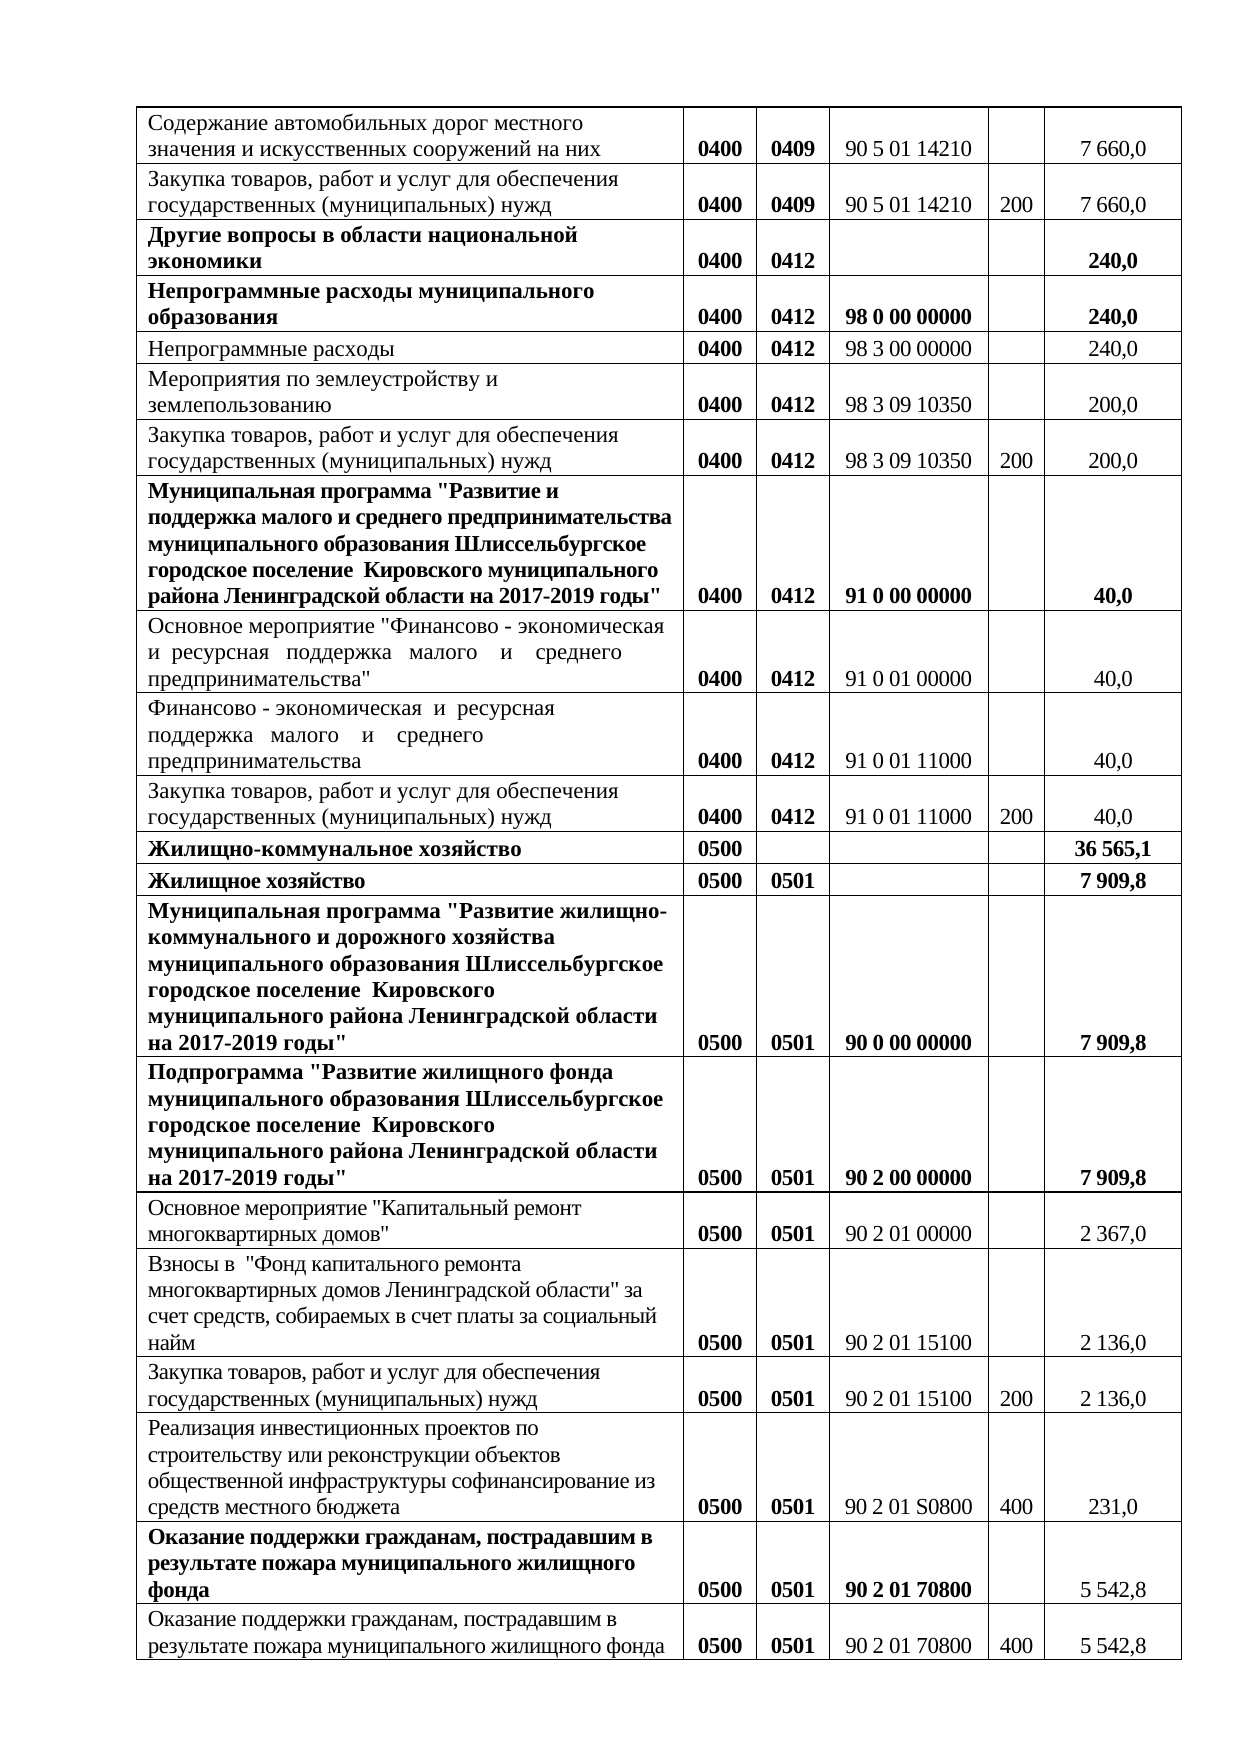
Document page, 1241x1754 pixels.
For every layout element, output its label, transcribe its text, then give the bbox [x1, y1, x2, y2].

table_cell 0409 [757, 108, 829, 162]
table_cell 40,0 [1045, 693, 1181, 774]
table_cell 90 2 01 70800 [830, 1604, 988, 1659]
table_cell Оказание поддержки гражданам, пострадавшим в результате пожара муниципального жилищного фонда [137, 1522, 683, 1603]
table_cell 231,0 [1045, 1413, 1181, 1521]
table_cell 0400 [684, 220, 756, 274]
table_cell 0412 [757, 611, 829, 692]
table_cell 0412 [757, 476, 829, 610]
table_cell Закупка товаров, работ и услуг для обеспечения государственных (муниципальных) нужд [137, 1357, 683, 1412]
table_cell 90 2 01 15100 [830, 1357, 988, 1412]
table_cell 0412 [757, 332, 829, 363]
table_cell 36 565,1 [1045, 832, 1181, 863]
table_cell [989, 220, 1044, 274]
table_cell 0501 [757, 1357, 829, 1412]
table_cell 0400 [684, 611, 756, 692]
table_cell 7 909,8 [1045, 864, 1181, 895]
table_cell 5 542,8 [1045, 1522, 1181, 1603]
table_cell 40,0 [1045, 776, 1181, 831]
table_cell [989, 693, 1044, 774]
table_cell 0501 [757, 1604, 829, 1659]
table_cell 0400 [684, 420, 756, 475]
table_cell Мероприятия по землеустройству и землепользованию [137, 364, 683, 419]
table_cell 200,0 [1045, 420, 1181, 475]
table_cell [989, 1249, 1044, 1356]
table_cell 40,0 [1045, 611, 1181, 692]
table_cell 0500 [684, 1522, 756, 1603]
table_cell 0400 [684, 476, 756, 610]
table_cell 0400 [684, 364, 756, 419]
table_cell Жилищно-коммунальное хозяйство [137, 832, 683, 863]
table_cell Закупка товаров, работ и услуг для обеспечения государственных (муниципальных) нужд [137, 420, 683, 475]
table_cell 0501 [757, 1413, 829, 1521]
table_cell 98 3 09 10350 [830, 364, 988, 419]
table_cell 2 367,0 [1045, 1193, 1181, 1247]
table_cell 91 0 01 00000 [830, 611, 988, 692]
table_cell 200 [989, 420, 1044, 475]
table_cell 240,0 [1045, 276, 1181, 331]
table_cell 0501 [757, 864, 829, 895]
table_cell Содержание автомобильных дорог местного значения и искусственных сооружений на них [137, 108, 683, 162]
table_cell Основное мероприятие "Капитальный ремонт многоквартирных домов" [137, 1193, 683, 1247]
table_cell 91 0 01 11000 [830, 776, 988, 831]
table_cell 200 [989, 164, 1044, 218]
table_cell [989, 332, 1044, 363]
table_cell Закупка товаров, работ и услуг для обеспечения государственных (муниципальных) нужд [137, 776, 683, 831]
table_cell 0501 [757, 1249, 829, 1356]
table_cell 98 3 00 00000 [830, 332, 988, 363]
table_cell 2 136,0 [1045, 1249, 1181, 1356]
table_cell Основное мероприятие "Финансово - экономическая и ресурсная поддержка малого и среднего предпринимательства" [137, 611, 683, 692]
table_cell [989, 1193, 1044, 1247]
table_cell [989, 896, 1044, 1056]
table_cell Финансово - экономическая и ресурсная поддержка малого и среднего предпринимательства [137, 693, 683, 774]
table_cell 0400 [684, 693, 756, 774]
table_cell 2 136,0 [1045, 1357, 1181, 1412]
table_cell [989, 1057, 1044, 1191]
table_cell 0412 [757, 776, 829, 831]
table_cell 90 2 01 70800 [830, 1522, 988, 1603]
table_cell Жилищное хозяйство [137, 864, 683, 895]
table_cell [989, 611, 1044, 692]
table_cell Реализация инвестиционных проектов по строительству или реконструкции объектов общественной инфраструктуры софинансирование из средств местного бюджета [137, 1413, 683, 1521]
table_cell 200,0 [1045, 364, 1181, 419]
table_cell 90 2 01 S0800 [830, 1413, 988, 1521]
table_cell 90 0 00 00000 [830, 896, 988, 1056]
table_cell [989, 864, 1044, 895]
table_cell 7 909,8 [1045, 896, 1181, 1056]
table_cell 90 5 01 14210 [830, 164, 988, 218]
table_cell 0400 [684, 776, 756, 831]
table_cell 0412 [757, 420, 829, 475]
table_cell 90 2 01 00000 [830, 1193, 988, 1247]
table_cell 0501 [757, 1193, 829, 1247]
table_cell [830, 864, 988, 895]
table_cell 0500 [684, 1193, 756, 1247]
table_cell 91 0 00 00000 [830, 476, 988, 610]
table_cell 0412 [757, 220, 829, 274]
table_cell 0500 [684, 1249, 756, 1356]
table_cell Непрограммные расходы [137, 332, 683, 363]
table_cell 0500 [684, 832, 756, 863]
table_cell Закупка товаров, работ и услуг для обеспечения государственных (муниципальных) нужд [137, 164, 683, 218]
table_cell 0400 [684, 108, 756, 162]
table_cell Другие вопросы в области национальной экономики [137, 220, 683, 274]
table_cell 90 2 00 00000 [830, 1057, 988, 1191]
table_cell [989, 832, 1044, 863]
table_cell 400 [989, 1413, 1044, 1521]
table_cell [989, 364, 1044, 419]
table_cell 0400 [684, 332, 756, 363]
table_cell 98 3 09 10350 [830, 420, 988, 475]
table_cell 90 2 01 15100 [830, 1249, 988, 1356]
table_cell 7 660,0 [1045, 164, 1181, 218]
table_cell 200 [989, 776, 1044, 831]
table_cell Непрограммные расходы муниципального образования [137, 276, 683, 331]
table_cell 400 [989, 1604, 1044, 1659]
table_cell 7 909,8 [1045, 1057, 1181, 1191]
table_cell 40,0 [1045, 476, 1181, 610]
table_cell 0412 [757, 693, 829, 774]
table_cell 0500 [684, 896, 756, 1056]
table_cell 98 0 00 00000 [830, 276, 988, 331]
table_cell 240,0 [1045, 332, 1181, 363]
table_cell 0501 [757, 1522, 829, 1603]
table_cell [989, 108, 1044, 162]
table_cell 0501 [757, 896, 829, 1056]
table_cell [989, 1522, 1044, 1603]
table_cell 91 0 01 11000 [830, 693, 988, 774]
table_cell 240,0 [1045, 220, 1181, 274]
table_cell 0400 [684, 164, 756, 218]
table_cell Муниципальная программа "Развитие жилищно-коммунального и дорожного хозяйства муниципального образования Шлиссельбургское городское поселение Кировского муниципального района Ленинградской области на 2017-2019 годы" [137, 896, 683, 1056]
table_cell 200 [989, 1357, 1044, 1412]
table_cell Муниципальная программа "Развитие и поддержка малого и среднего предпринимательства муниципального образования Шлиссельбургское городское поселение Кировского муниципального района Ленинградской области на 2017-2019 годы" [137, 476, 683, 610]
table_cell 7 660,0 [1045, 108, 1181, 162]
table_cell 0412 [757, 276, 829, 331]
table_cell 0500 [684, 864, 756, 895]
table_cell [989, 476, 1044, 610]
table_cell 0501 [757, 1057, 829, 1191]
table_cell 90 5 01 14210 [830, 108, 988, 162]
table_cell [830, 832, 988, 863]
table_cell Подпрограмма "Развитие жилищного фонда муниципального образования Шлиссельбургское городское поселение Кировского муниципального района Ленинградской области на 2017-2019 годы" [137, 1057, 683, 1191]
table_cell 0500 [684, 1604, 756, 1659]
table_cell Взносы в "Фонд капитального ремонта многоквартирных домов Ленинградской области" за счет средств, собираемых в счет платы за социальный найм [137, 1249, 683, 1356]
table_cell 5 542,8 [1045, 1604, 1181, 1659]
table_cell 0500 [684, 1357, 756, 1412]
table_cell 0409 [757, 164, 829, 218]
table_cell [830, 220, 988, 274]
table_cell 0500 [684, 1413, 756, 1521]
table_cell [989, 276, 1044, 331]
table_cell [757, 832, 829, 863]
table_cell Оказание поддержки гражданам, пострадавшим в результате пожара муниципального жилищного фонда [137, 1604, 683, 1659]
table_cell 0412 [757, 364, 829, 419]
table_cell 0400 [684, 276, 756, 331]
table_cell 0500 [684, 1057, 756, 1191]
